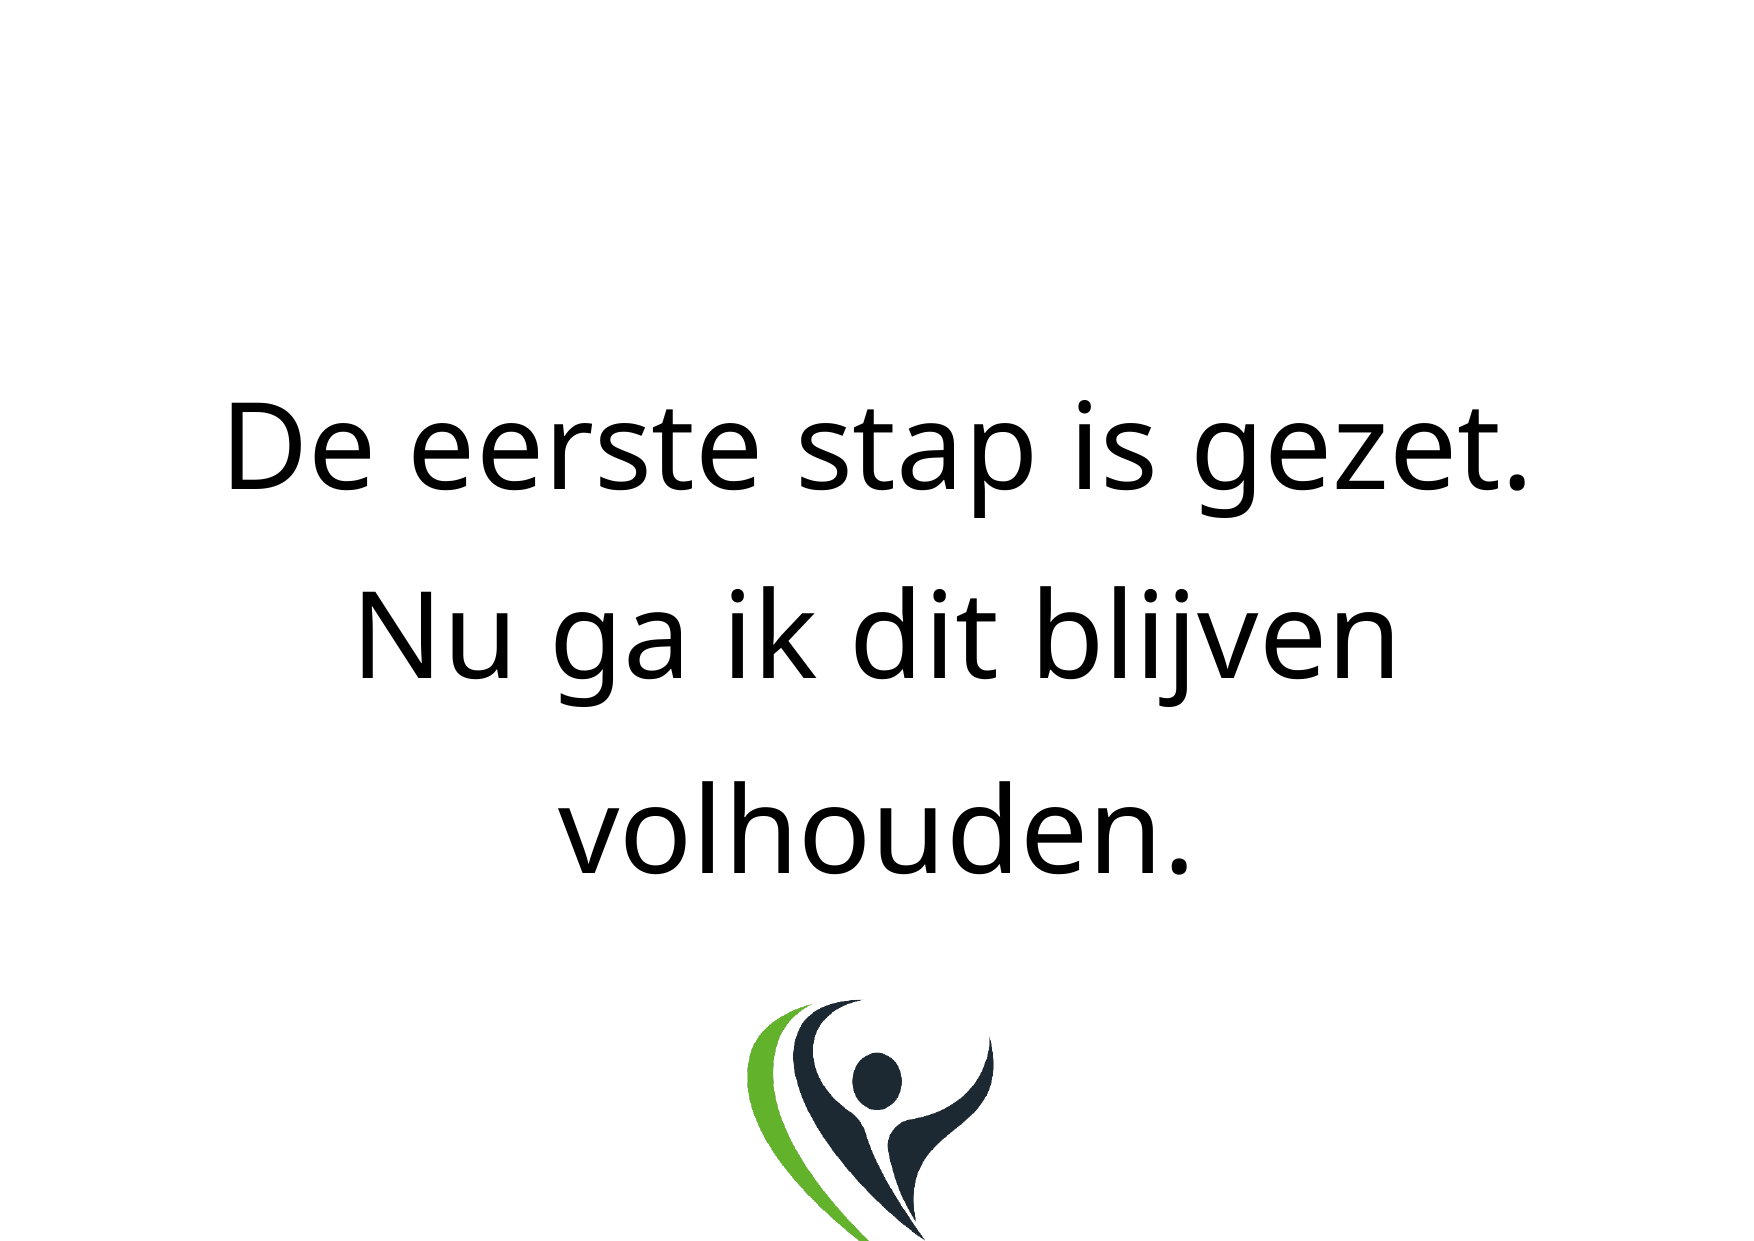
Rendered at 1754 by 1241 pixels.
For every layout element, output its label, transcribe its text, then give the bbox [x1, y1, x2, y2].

text De eerste stap is gezet. Nu ga ik dit blijven volhouden. [150, 360, 1604, 910]
picture [538, 910, 1285, 1241]
